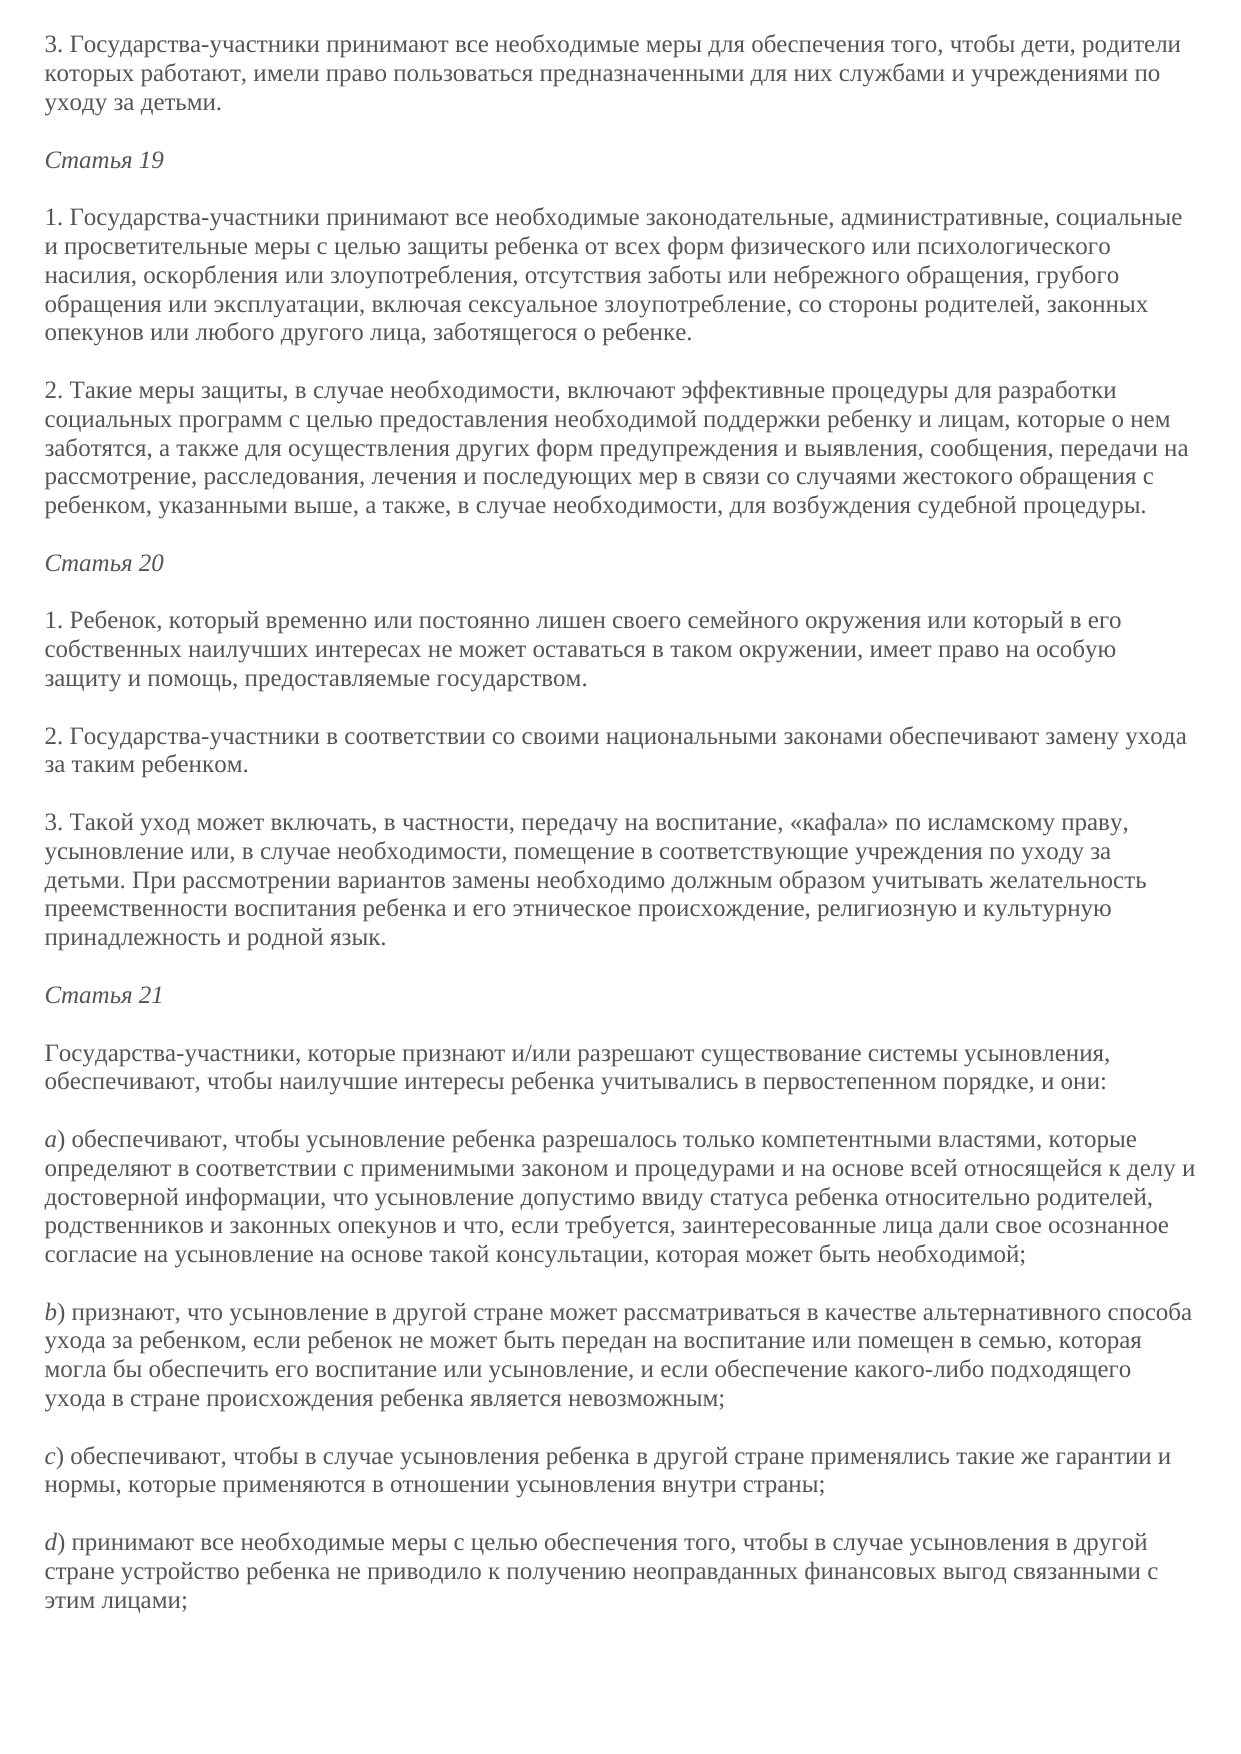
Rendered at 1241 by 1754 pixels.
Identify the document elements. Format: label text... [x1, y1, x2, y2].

text a) обеспечивают, чтобы усыновление ребенка разрешалось только компетентными властями, которые определяют в соответствии с применимыми законом и процедурами и на основе всей относящейся к делу и достоверной информации, что усыновление допустимо ввиду статуса ребенка относительно родителей, родственников и законных опекунов и что, если требуется, заинтересованные лица дали свое осознанное согласие на усыновление на основе такой консультации, которая может быть необходимой; [44, 1124, 1196, 1268]
text 1. Ребенок, который временно или постоянно лишен своего семейного окружения или который в его собственных наилучших интересах не может оставаться в таком окружении, имеет право на особую защиту и помощь, предоставляемые государством. [44, 606, 1196, 692]
text b) признают, что усыновление в другой стране может рассматриваться в качестве альтернативного способа ухода за ребенком, если ребенок не может быть передан на воспитание или помещен в семью, которая могла бы обеспечить его воспитание или усыновление, и если обеспечение какого-либо подходящего ухода в стране происхождения ребенка является невозможным; [44, 1297, 1196, 1412]
text 3. Такой уход может включать, в частности, передачу на воспитание, «кафала» по исламскому праву, усыновление или, в случае необходимости, помещение в соответствующие учреждения по уходу за детьми. При рассмотрении вариантов замены необходимо должным образом учитывать желательность преемственности воспитания ребенка и его этническое происхождение, религиозную и культурную принадлежность и родной язык. [44, 807, 1196, 951]
text Статья 20 [44, 548, 1196, 577]
text 1. Государства-участники принимают все необходимые законодательные, административные, социальные и просветительные меры с целью защиты ребенка от всех форм физического или психологического насилия, оскорбления или злоупотребления, отсутствия заботы или небрежного обращения, грубого обращения или эксплуатации, включая сексуальное злоупотребление, со стороны родителей, законных опекунов или любого другого лица, заботящегося о ребенке. [44, 202, 1196, 346]
text 3. Государства-участники принимают все необходимые меры для обеспечения того, чтобы дети, родители которых работают, имели право пользоваться предназначенными для них службами и учреждениями по уходу за детьми. [44, 29, 1196, 116]
text Статья 19 [44, 145, 1196, 173]
text 2. Государства-участники в соответствии со своими национальными законами обеспечивают замену ухода за таким ребенком. [44, 721, 1196, 778]
text d) принимают все необходимые меры с целью обеспечения того, чтобы в случае усыновления в другой стране устройство ребенка не приводило к получению неоправданных финансовых выгод связанными с этим лицами; [44, 1527, 1196, 1613]
text c) обеспечивают, чтобы в случае усыновления ребенка в другой стране применялись такие же гарантии и нормы, которые применяются в отношении усыновления внутри страны; [44, 1441, 1196, 1498]
text Государства-участники, которые признают и/или разрешают существование системы усыновления, обеспечивают, чтобы наилучшие интересы ребенка учитывались в первостепенном порядке, и они: [44, 1038, 1196, 1095]
text Статья 21 [44, 980, 1196, 1009]
text 2. Такие меры защиты, в случае необходимости, включают эффективные процедуры для разработки социальных программ с целью предоставления необходимой поддержки ребенку и лицам, которые о нем заботятся, а также для осуществления других форм предупреждения и выявления, сообщения, передачи на рассмотрение, расследования, лечения и последующих мер в связи со случаями жестокого обращения с ребенком, указанными выше, а также, в случае необходимости, для возбуждения судебной процедуры. [44, 375, 1196, 519]
